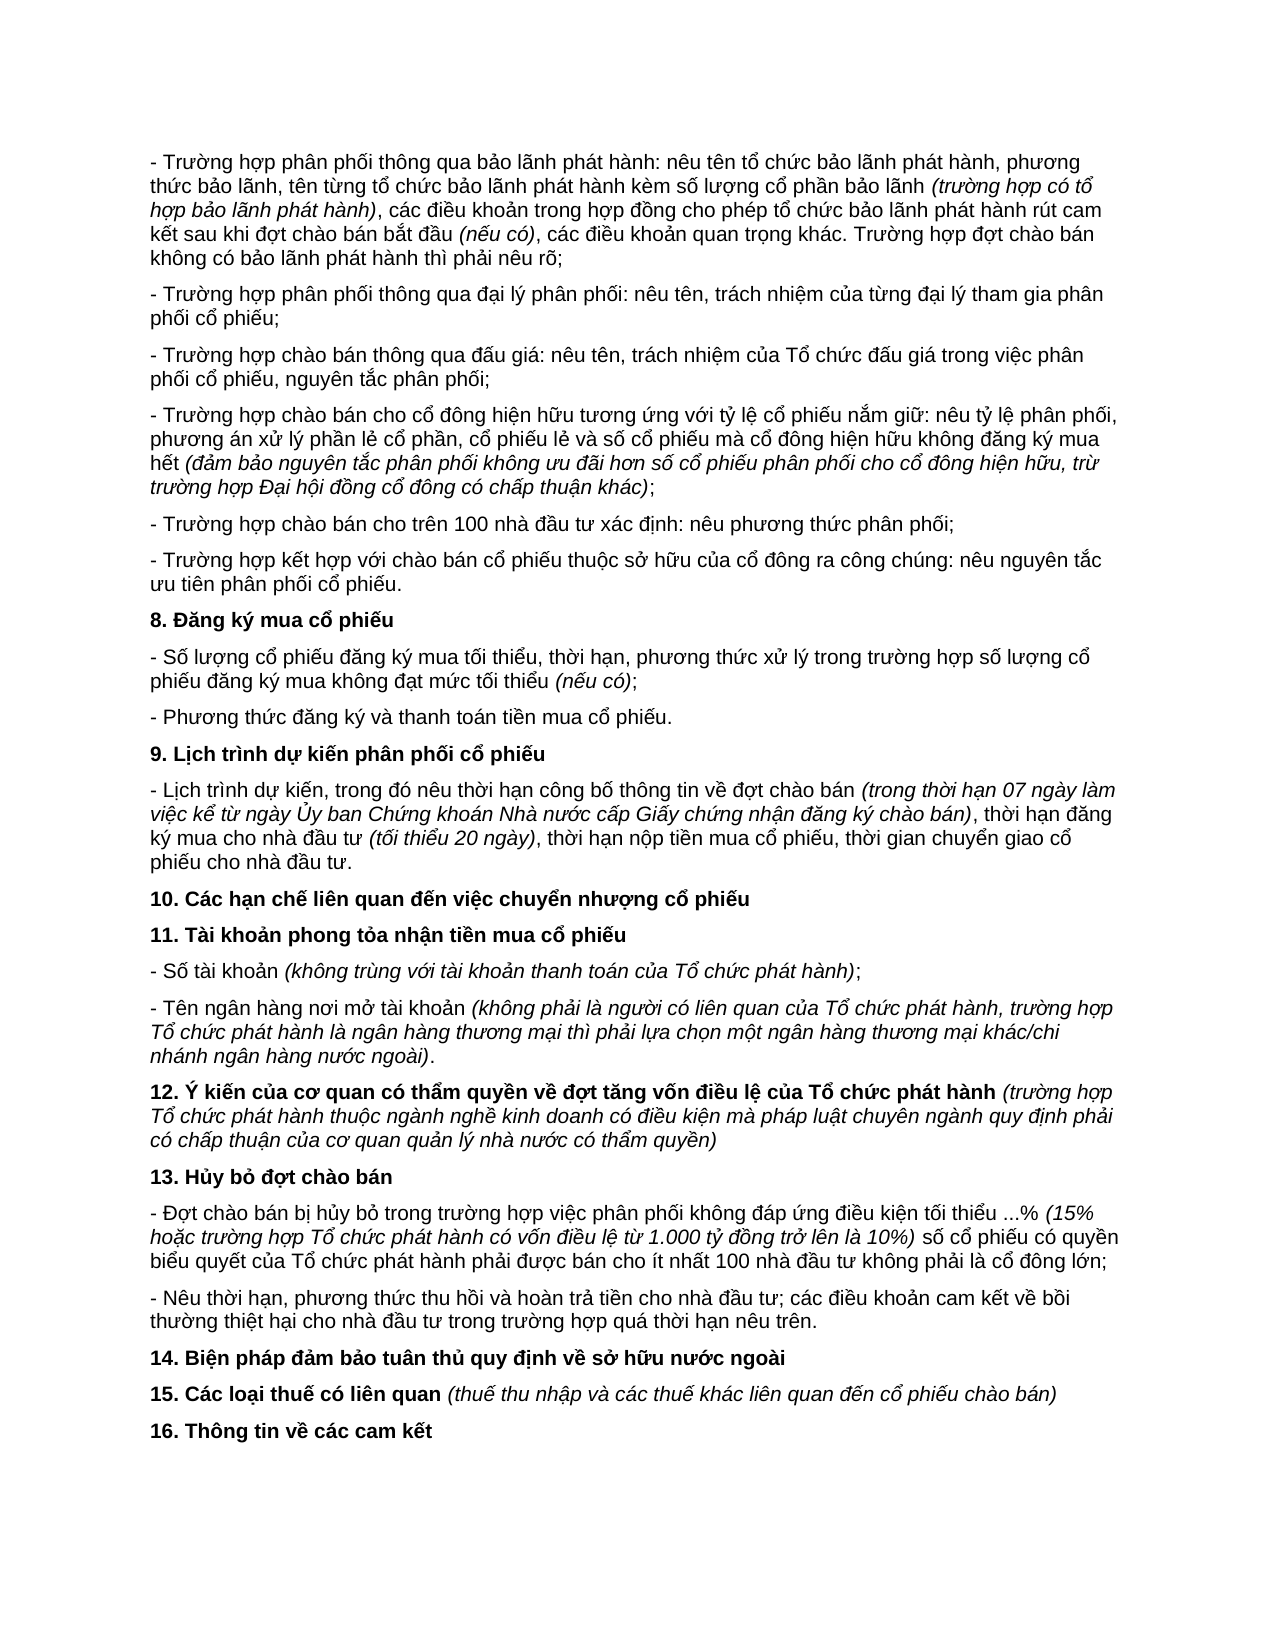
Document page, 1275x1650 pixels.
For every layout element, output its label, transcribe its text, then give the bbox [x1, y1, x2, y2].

text 11. Tài khoản phong tỏa nhận tiền mua cổ phiếu [150, 923, 1125, 947]
text 13. Hủy bỏ đợt chào bán [150, 1164, 1125, 1188]
text - Đợt chào bán bị hủy bỏ trong trường hợp việc phân phối không đáp ứng điều kiện tối thiểu ...% (15% hoặc trường hợp Tổ chức phát hành có vốn điều lệ từ 1.000 tỷ đồng trở lên là 10%) số cổ phiếu có quyền biểu quyết của Tổ chức phát hành phải được bán cho ít nhất 100 nhà đầu tư không phải là cổ đông lớn; [150, 1201, 1125, 1273]
text - Trường hợp chào bán cho trên 100 nhà đầu tư xác định: nêu phương thức phân phối; [150, 511, 1125, 535]
text 16. Thông tin về các cam kết [150, 1419, 1125, 1443]
text - Nêu thời hạn, phương thức thu hồi và hoàn trả tiền cho nhà đầu tư; các điều khoản cam kết về bồi thường thiệt hại cho nhà đầu tư trong trường hợp quá thời hạn nêu trên. [150, 1285, 1125, 1333]
text 15. Các loại thuế có liên quan (thuế thu nhập và các thuế khác liên quan đến cổ phiếu chào bán) [150, 1382, 1125, 1406]
text 8. Đăng ký mua cổ phiếu [150, 608, 1125, 632]
text - Tên ngân hàng nơi mở tài khoản (không phải là người có liên quan của Tổ chức phát hành, trường hợp Tổ chức phát hành là ngân hàng thương mại thì phải lựa chọn một ngân hàng thương mại khác/chi nhánh ngân hàng nước ngoài). [150, 996, 1125, 1068]
text - Trường hợp chào bán cho cổ đông hiện hữu tương ứng với tỷ lệ cổ phiếu nắm giữ: nêu tỷ lệ phân phối, phương án xử lý phần lẻ cổ phần, cổ phiếu lẻ và số cổ phiếu mà cổ đông hiện hữu không đăng ký mua hết (đảm bảo nguyên tắc phân phối không ưu đãi hơn số cổ phiếu phân phối cho cổ đông hiện hữu, trừ trường hợp Đại hội đồng cổ đông có chấp thuận khác); [150, 403, 1125, 499]
text 12. Ý kiến của cơ quan có thẩm quyền về đợt tăng vốn điều lệ của Tổ chức phát hành (trường hợp Tổ chức phát hành thuộc ngành nghề kinh doanh có điều kiện mà pháp luật chuyên ngành quy định phải có chấp thuận của cơ quan quản lý nhà nước có thẩm quyền) [150, 1080, 1125, 1152]
text - Trường hợp phân phối thông qua bảo lãnh phát hành: nêu tên tổ chức bảo lãnh phát hành, phương thức bảo lãnh, tên từng tổ chức bảo lãnh phát hành kèm số lượng cổ phần bảo lãnh (trường hợp có tổ hợp bảo lãnh phát hành), các điều khoản trong hợp đồng cho phép tổ chức bảo lãnh phát hành rút cam kết sau khi đợt chào bán bắt đầu (nếu có), các điều khoản quan trọng khác. Trường hợp đợt chào bán không có bảo lãnh phát hành thì phải nêu rõ; [150, 150, 1125, 270]
text - Trường hợp chào bán thông qua đấu giá: nêu tên, trách nhiệm của Tổ chức đấu giá trong việc phân phối cổ phiếu, nguyên tắc phân phối; [150, 343, 1125, 391]
text - Số tài khoản (không trùng với tài khoản thanh toán của Tổ chức phát hành); [150, 959, 1125, 983]
text 10. Các hạn chế liên quan đến việc chuyển nhượng cổ phiếu [150, 886, 1125, 910]
text - Lịch trình dự kiến, trong đó nêu thời hạn công bố thông tin về đợt chào bán (trong thời hạn 07 ngày làm việc kể từ ngày Ủy ban Chứng khoán Nhà nước cấp Giấy chứng nhận đăng ký chào bán), thời hạn đăng ký mua cho nhà đầu tư (tối thiểu 20 ngày), thời hạn nộp tiền mua cổ phiếu, thời gian chuyển giao cổ phiếu cho nhà đầu tư. [150, 778, 1125, 874]
text - Phương thức đăng ký và thanh toán tiền mua cổ phiếu. [150, 705, 1125, 729]
text - Trường hợp phân phối thông qua đại lý phân phối: nêu tên, trách nhiệm của từng đại lý tham gia phân phối cổ phiếu; [150, 282, 1125, 330]
text 14. Biện pháp đảm bảo tuân thủ quy định về sở hữu nước ngoài [150, 1346, 1125, 1370]
text - Số lượng cổ phiếu đăng ký mua tối thiểu, thời hạn, phương thức xử lý trong trường hợp số lượng cổ phiếu đăng ký mua không đạt mức tối thiểu (nếu có); [150, 645, 1125, 693]
text - Trường hợp kết hợp với chào bán cổ phiếu thuộc sở hữu của cổ đông ra công chúng: nêu nguyên tắc ưu tiên phân phối cổ phiếu. [150, 548, 1125, 596]
text 9. Lịch trình dự kiến phân phối cổ phiếu [150, 742, 1125, 766]
